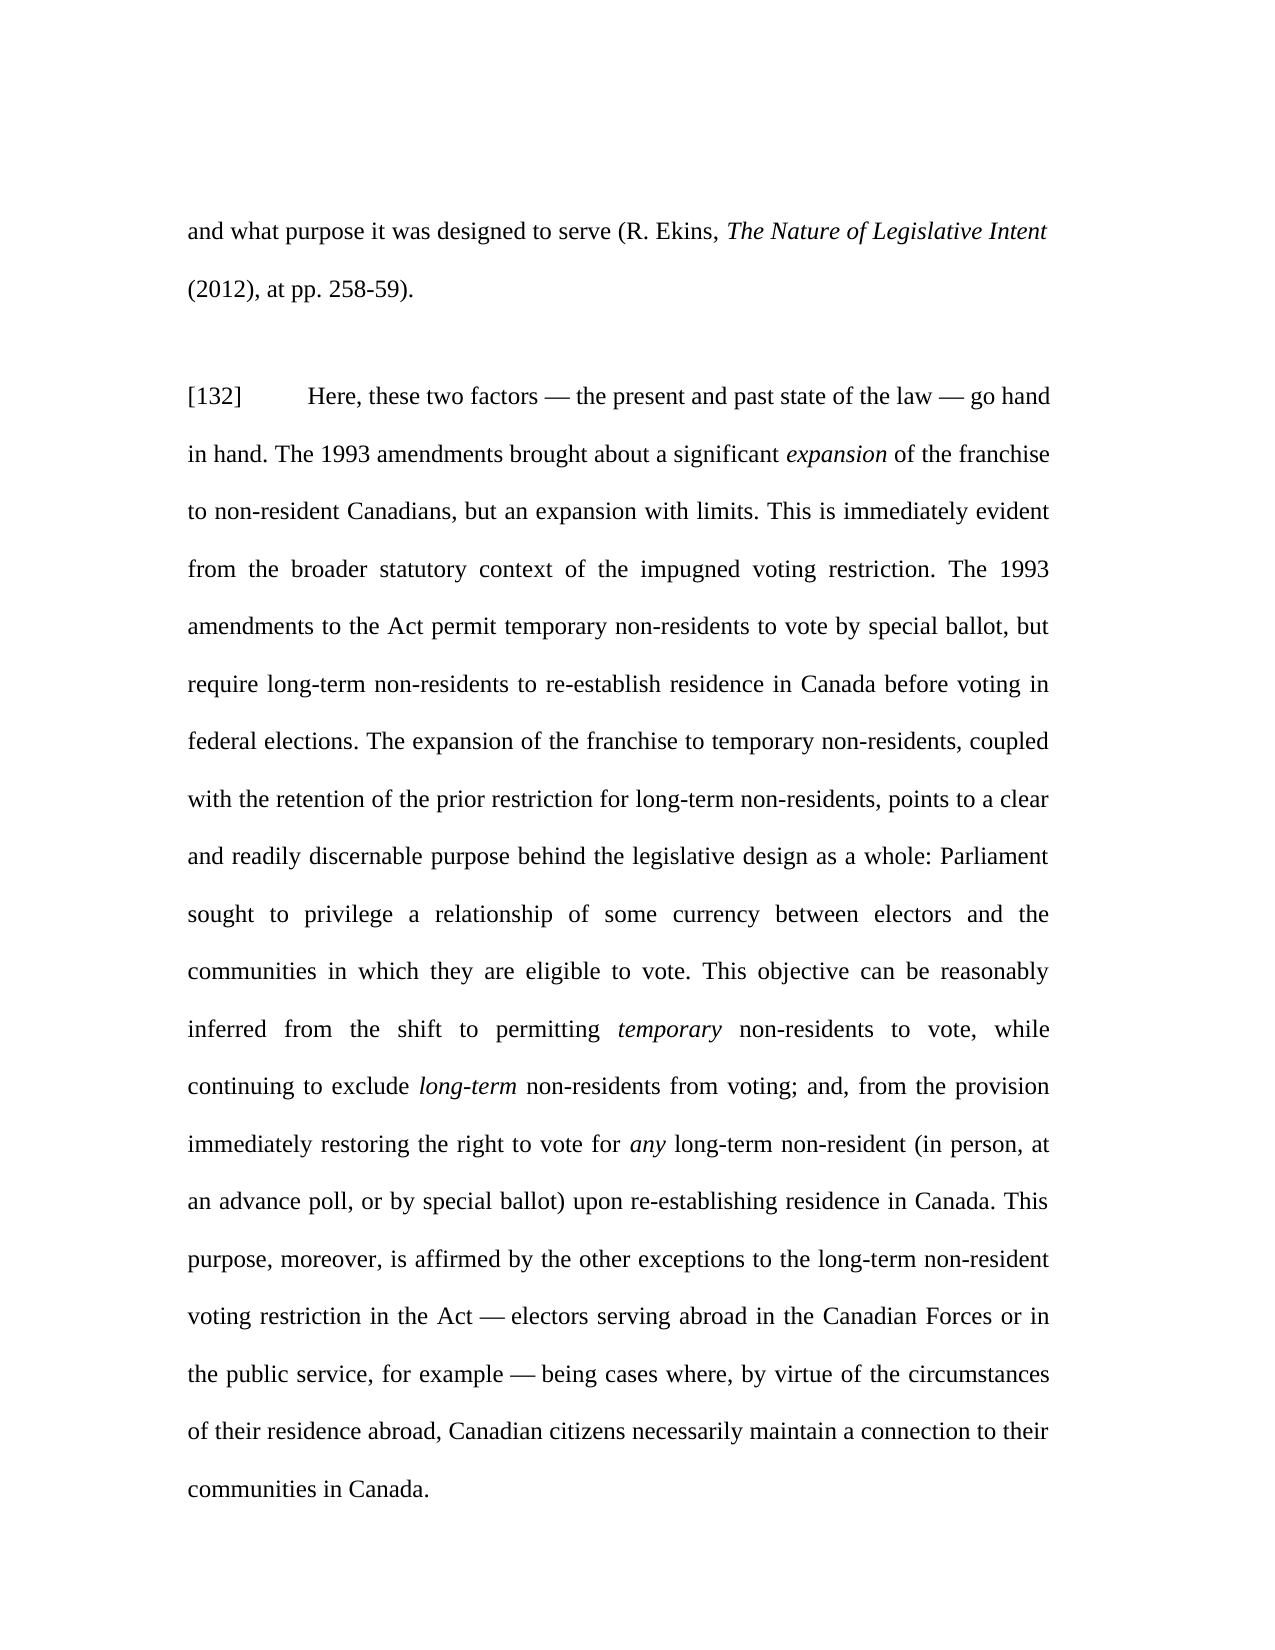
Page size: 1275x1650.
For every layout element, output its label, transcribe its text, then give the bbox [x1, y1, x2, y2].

text Here, these two factors — the present and past state of the law — go hand in hand. The 1993 amendments brought about a significant expansion of the franchise to non-resident Canadians, but an expansion with limits. This is immediately evident from the broader statutory context of the impugned voting restriction. The 1993 amendments to the Act permit temporary non-residents to vote by special ballot, but require long-term non-residents to re-establish residence in Canada before voting in federal elections. The expansion of the franchise to temporary non-residents, coupled with the retention of the prior restriction for long-term non-residents, points to a clear and readily discernable purpose behind the legislative design as a whole: Parliament sought to privilege a relationship of some currency between electors and the communities in which they are eligible to vote. This objective can be reasonably inferred from the shift to permitting temporary non-residents to vote, while continuing to exclude long-term non-residents from voting; and, from the provision immediately restoring the right to vote for any long-term non-resident (in person, at an advance poll, or by special ballot) upon re-establishing residence in Canada. This purpose, moreover, is affirmed by the other exceptions to the long-term non-resident voting restriction in the Act — electors serving abroad in the Canadian Forces or in the public service, for example — being cases where, by virtue of the circumstances of their residence abroad, Canadian citizens necessarily maintain a connection to their communities in Canada. [187, 381, 1050, 1503]
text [187, 216, 1050, 303]
